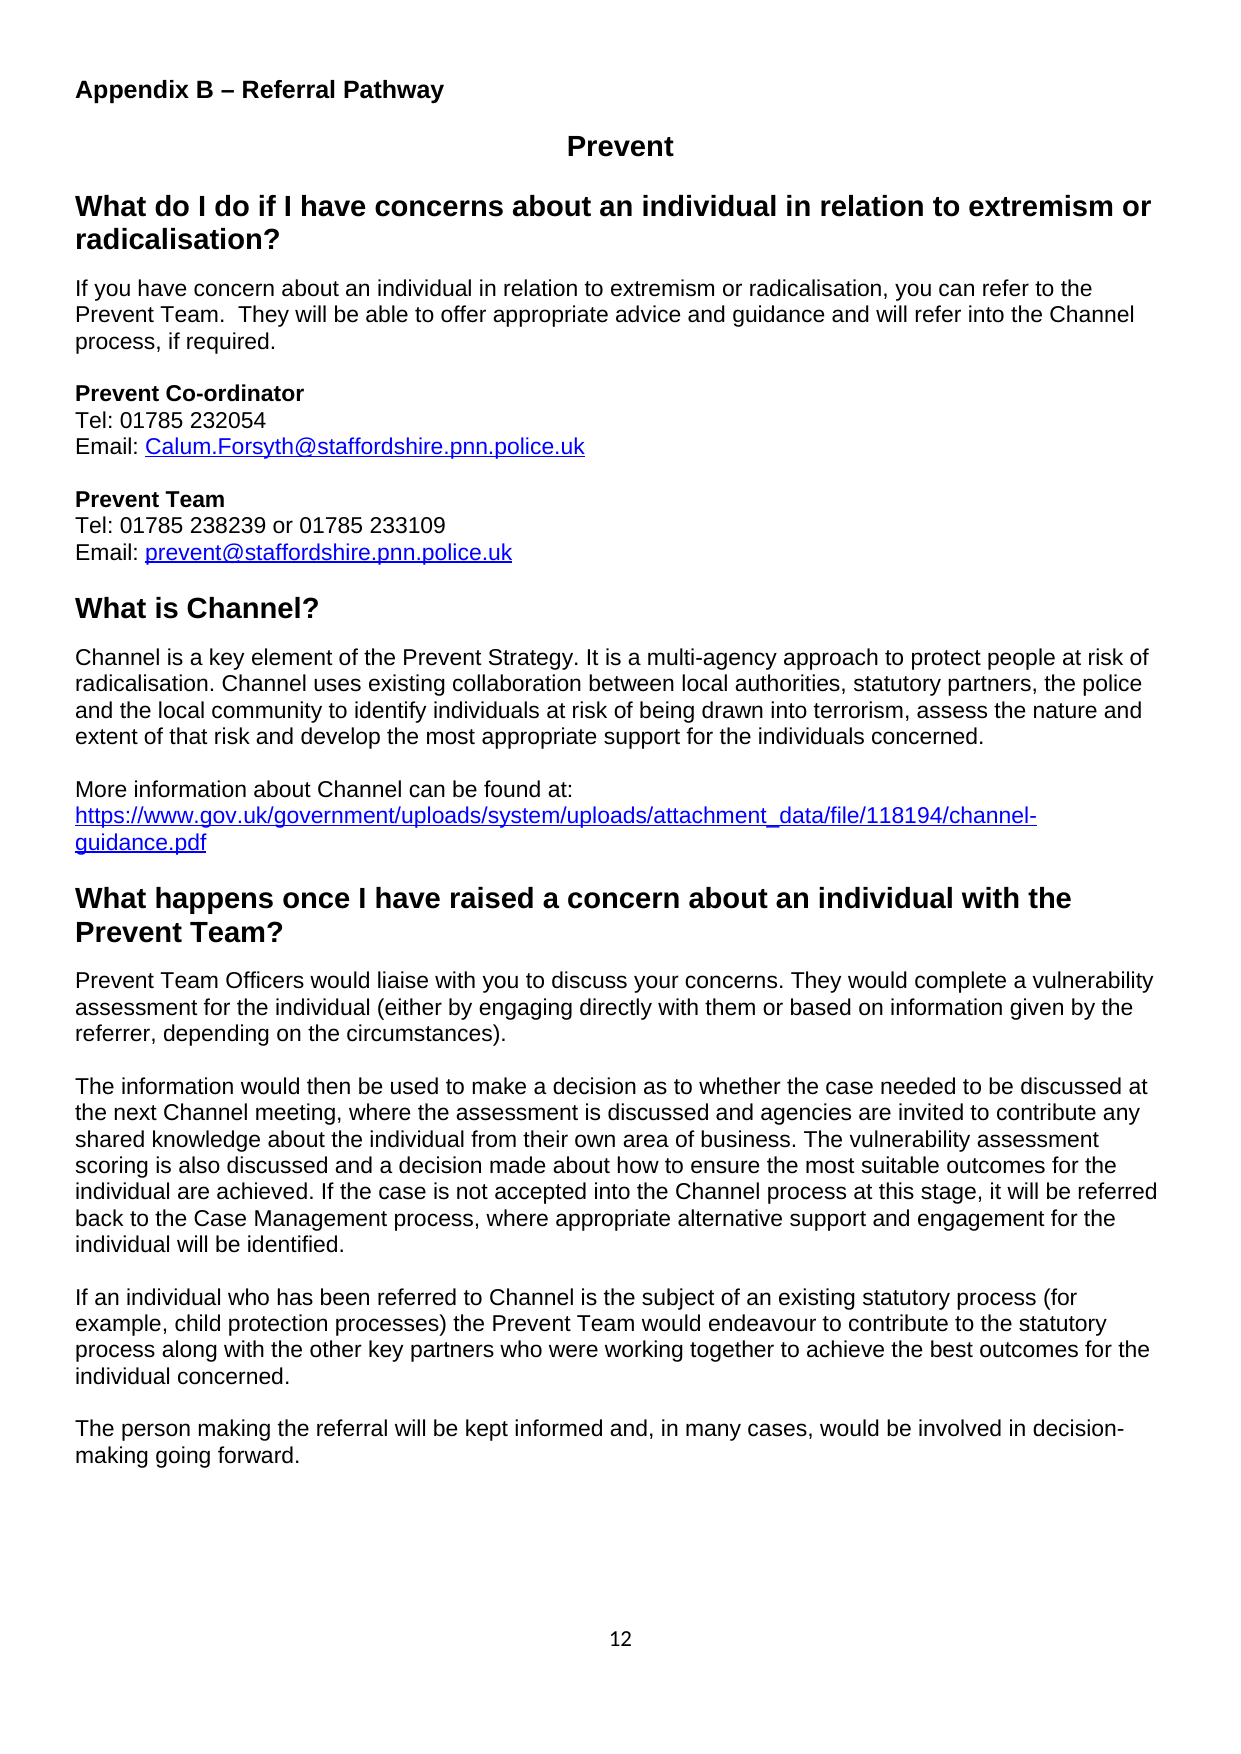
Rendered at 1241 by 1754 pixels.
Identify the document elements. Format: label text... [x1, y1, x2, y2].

text Prevent Team Officers would liaise with you to discuss your concerns. They would complete a vulnerability assessment for the individual (either by engaging directly with them or based on information given by the referrer, depending on the circumstances). [75, 967, 1165, 1046]
text Email: prevent@staffordshire.pnn.police.uk [75, 538, 1165, 565]
text What do I do if I have concerns about an individual in relation to extremism or radicalisation? [75, 189, 1165, 256]
text Prevent [75, 129, 1165, 162]
text Appendix B – Referral Pathway [75, 75, 1165, 104]
text Email: Calum.Forsyth@staffordshire.pnn.police.uk [75, 433, 1165, 459]
text More information about Channel can be found at: https://www.gov.uk/government/uploads/system/uploads/attachment_data/file/118194/channel-guidance.pdf [75, 776, 1165, 855]
text The information would then be used to make a decision as to whether the case needed to be discussed at the next Channel meeting, where the assessment is discussed and agencies are invited to contribute any shared knowledge about the individual from their own area of business. The vulnerability assessment scoring is also discussed and a decision made about how to ensure the most suitable outcomes for the individual are achieved. If the case is not accepted into the Channel process at this stage, it will be referred back to the Case Management process, where appropriate alternative support and engagement for the individual will be identified. [75, 1073, 1165, 1257]
text What happens once I have raised a concern about an individual with the Prevent Team? [75, 881, 1165, 948]
text If you have concern about an individual in relation to extremism or radicalisation, you can refer to the Prevent Team. They will be able to offer appropriate advice and guidance and will refer into the Channel process, if required. [75, 275, 1165, 354]
text Tel: 01785 238239 or 01785 233109 [75, 512, 1165, 538]
text If an individual who has been referred to Channel is the subject of an existing statutory process (for example, child protection processes) the Prevent Team would endeavour to contribute to the statutory process along with the other key partners who were working together to achieve the best outcomes for the individual concerned. [75, 1284, 1165, 1389]
text What is Channel? [75, 591, 1165, 625]
text Prevent Co-ordinator [75, 380, 1165, 407]
text The person making the referral will be kept informed and, in many cases, would be involved in decision-making going forward. [75, 1415, 1165, 1468]
text Tel: 01785 232054 [75, 407, 1165, 433]
text Prevent Team [75, 486, 1165, 512]
text Channel is a key element of the Prevent Strategy. It is a multi-agency approach to protect people at risk of radicalisation. Channel uses existing collaboration between local authorities, statutory partners, the police and the local community to identify individuals at risk of being drawn into terrorism, assess the nature and extent of that risk and develop the most appropriate support for the individuals concerned. [75, 644, 1165, 749]
